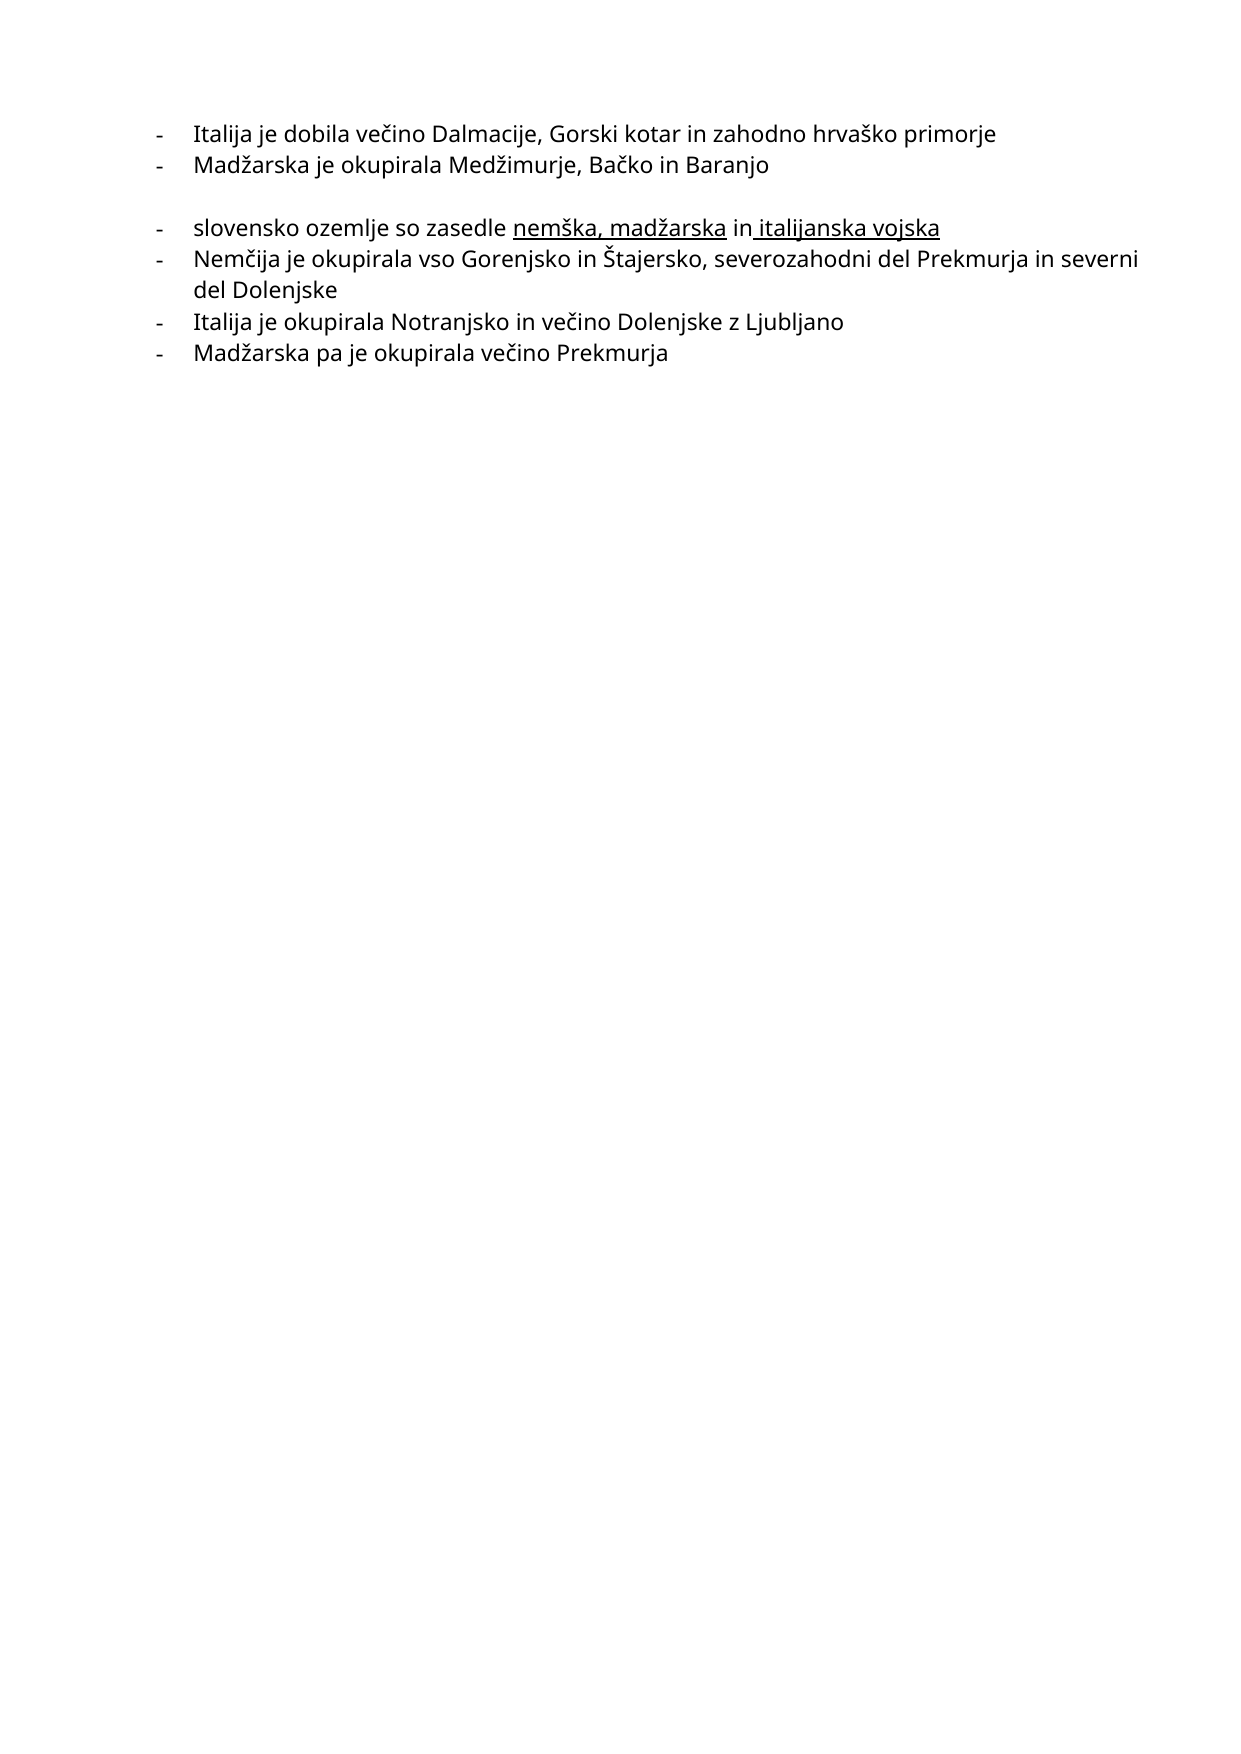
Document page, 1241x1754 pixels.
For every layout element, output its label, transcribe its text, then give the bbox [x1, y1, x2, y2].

list Madžarska je okupirala Medžimurje, Bačko in Baranjo [156, 149, 1152, 181]
list slovensko ozemlje so zasedle nemška, madžarska in italijanska vojska [156, 212, 1152, 243]
list Madžarska pa je okupirala večino Prekmurja [156, 337, 1152, 368]
list Nemčija je okupirala vso Gorenjsko in Štajersko, severozahodni del Prekmurja in severni del Dolenjske [156, 243, 1152, 306]
list Italija je okupirala Notranjsko in večino Dolenjske z Ljubljano [156, 306, 1152, 337]
list Italija je dobila večino Dalmacije, Gorski kotar in zahodno hrvaško primorje [156, 118, 1152, 149]
